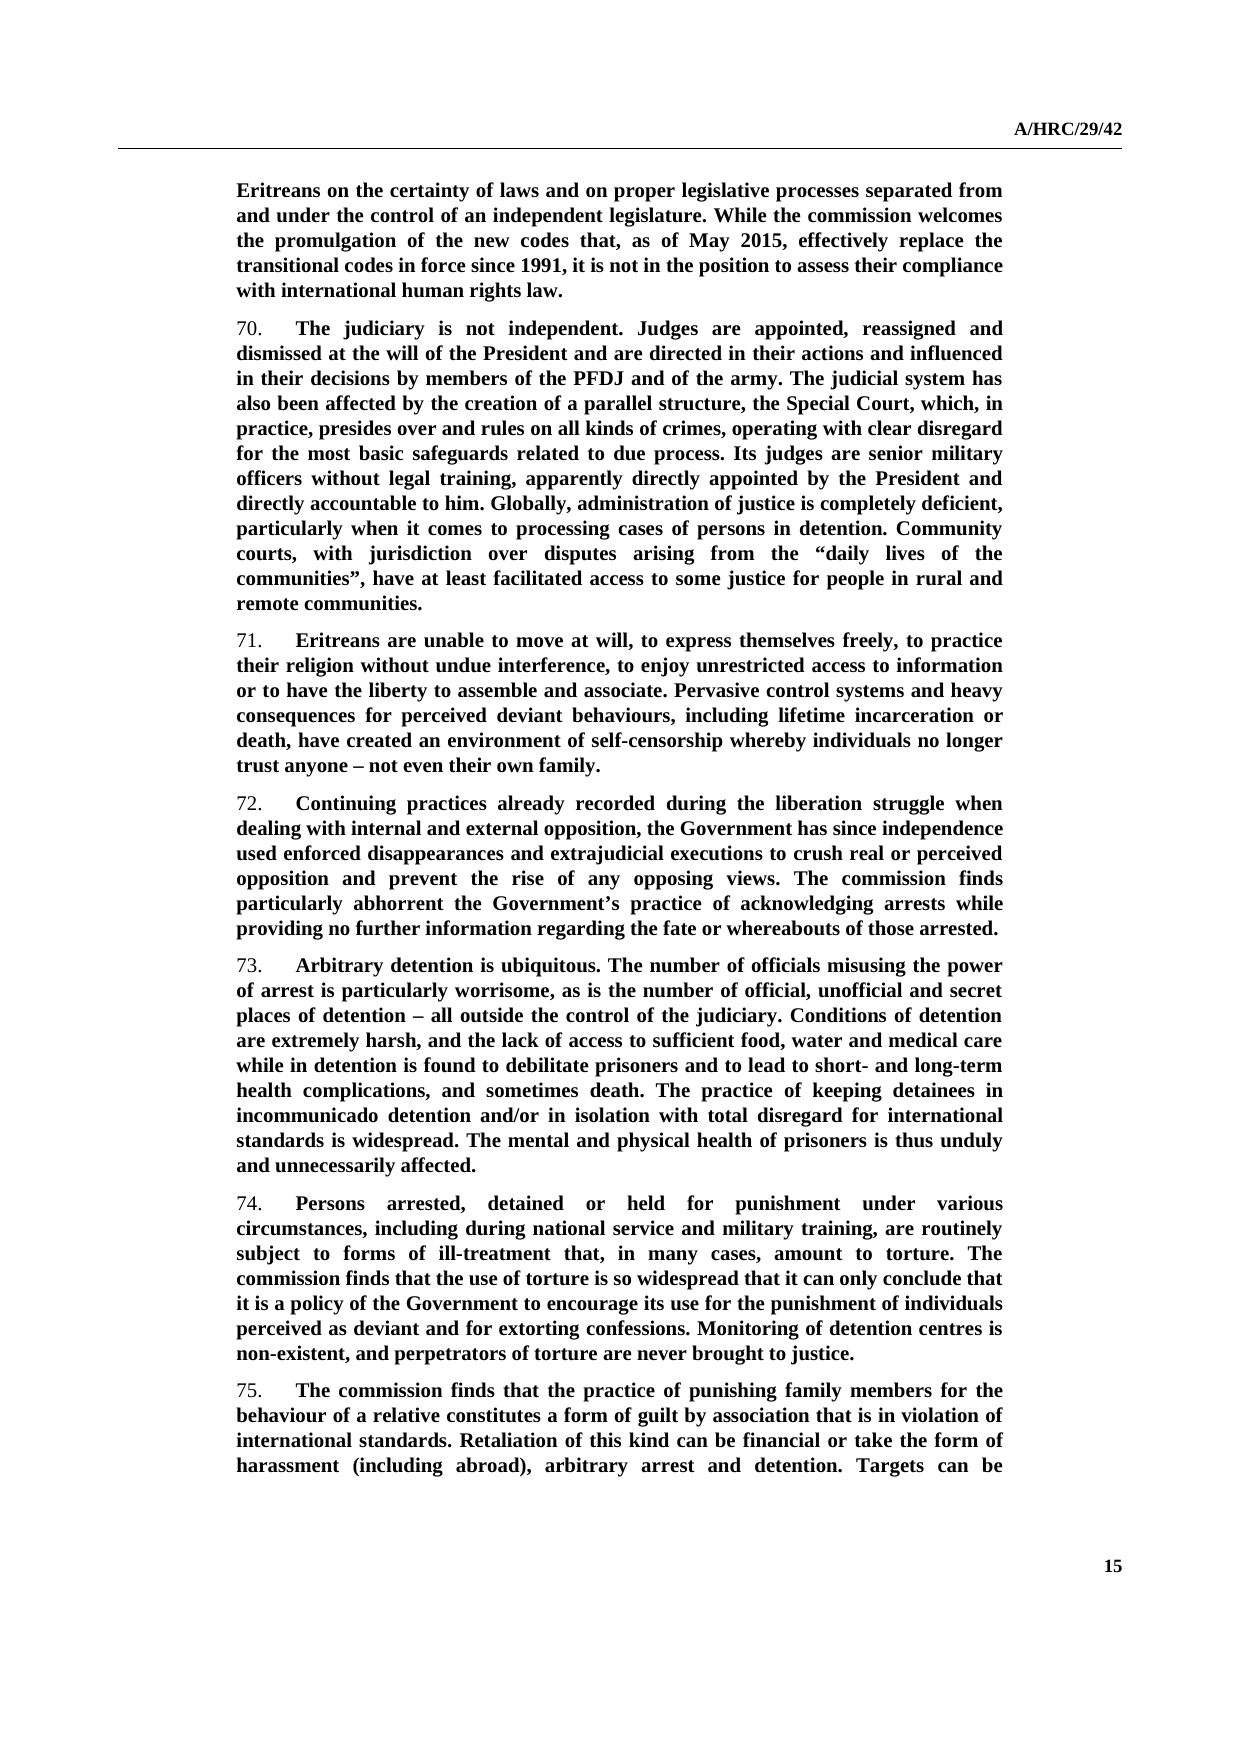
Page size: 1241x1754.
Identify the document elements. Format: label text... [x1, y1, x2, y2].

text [236, 177, 1004, 302]
text 74. Persons arrested, detained or held for punishment under various circumstances, including during national service and military training, are routinely subject to forms of ill-treatment that, in many cases, amount to torture. The commission finds that the use of torture is so widespread that it can only conclude that it is a policy of the Government to encourage its use for the punishment of individuals perceived as deviant and for extorting confessions. Monitoring of detention centres is non-existent, and perpetrators of torture are never brought to justice. [236, 1190, 1004, 1365]
text 72. Continuing practices already recorded during the liberation struggle when dealing with internal and external opposition, the Government has since independence used enforced disappearances and extrajudicial executions to crush real or perceived opposition and prevent the rise of any opposing views. The commission finds particularly abhorrent the Government’s practice of acknowledging arrests while providing no further information regarding the fate or whereabouts of those arrested. [236, 790, 1004, 940]
text 70. The judiciary is not independent. Judges are appointed, reassigned and dismissed at the will of the President and are directed in their actions and influenced in their decisions by members of the PFDJ and of the army. The judicial system has also been affected by the creation of a parallel structure, the Special Court, which, in practice, presides over and rules on all kinds of crimes, operating with clear disregard for the most basic safeguards related to due process. Its judges are senior military officers without legal training, apparently directly appointed by the President and directly accountable to him. Globally, administration of justice is completely deficient, particularly when it comes to processing cases of persons in detention. Community courts, with jurisdiction over disputes arising from the “daily lives of the communities”, have at least facilitated access to some justice for people in rural and remote communities. [236, 315, 1004, 615]
text 71. Eritreans are unable to move at will, to express themselves freely, to practice their religion without undue interference, to enjoy unrestricted access to information or to have the liberty to assemble and associate. Pervasive control systems and heavy consequences for perceived deviant behaviours, including lifetime incarceration or death, have created an environment of self-censorship whereby individuals no longer trust anyone – not even their own family. [236, 627, 1004, 777]
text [236, 1377, 1004, 1477]
text 73. Arbitrary detention is ubiquitous. The number of officials misusing the power of arrest is particularly worrisome, as is the number of official, unofficial and secret places of detention – all outside the control of the judiciary. Conditions of detention are extremely harsh, and the lack of access to sufficient food, water and medical care while in detention is found to debilitate prisoners and to lead to short- and long-term health complications, and sometimes death. The practice of keeping detainees in incommunicado detention and/or in isolation with total disregard for international standards is widespread. The mental and physical health of prisoners is thus unduly and unnecessarily affected. [236, 952, 1004, 1177]
